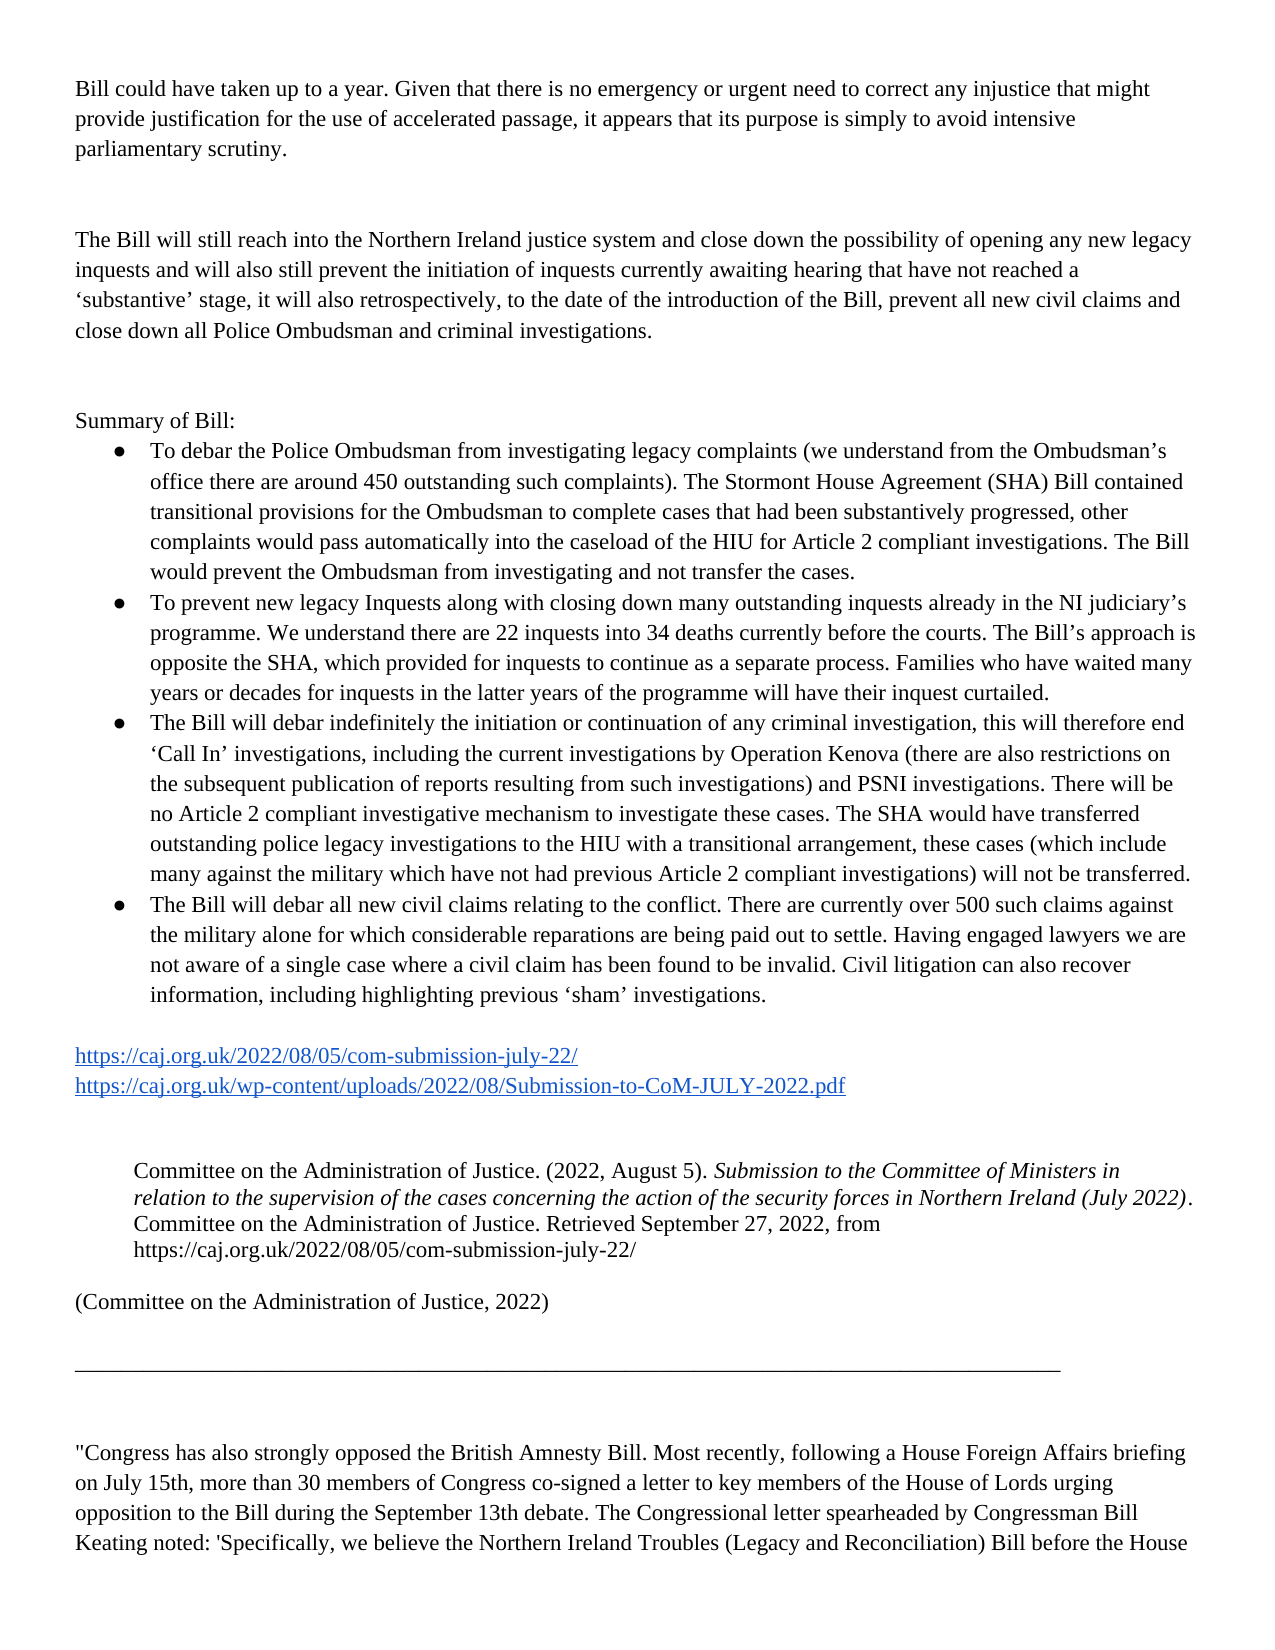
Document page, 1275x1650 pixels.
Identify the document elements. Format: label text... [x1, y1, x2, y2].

text (Committee on the Administration of Justice, 2022) [75, 1288, 1200, 1314]
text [75, 75, 1200, 162]
text The Bill will still reach into the Northern Ireland justice system and close down the possibility of opening any new legacy inquests and will also still prevent the initiation of inquests currently awaiting hearing that have not reached a ‘substantive’ stage, it will also retrospectively, to the date of the introduction of the Bill, prevent all new civil claims and close down all Police Ombudsman and criminal investigations. [75, 226, 1200, 343]
list The Bill will debar indefinitely the initiation or continuation of any criminal investigation, this will therefore end ‘Call In’ investigations, including the current investigations by Operation Kenova (there are also restrictions on the subsequent publication of reports resulting from such investigations) and PSNI investigations. There will be no Article 2 compliant investigative mechanism to investigate these cases. The SHA would have transferred outstanding police legacy investigations to the HIU with a transitional arrangement, these cases (which include many against the military which have not had previous Article 2 compliant investigations) will not be transferred. [112, 709, 1200, 887]
text https://caj.org.uk/2022/08/05/com-submission-july-22/ [75, 1042, 1200, 1068]
text ______________________________________________________________________________________ [75, 1348, 1200, 1374]
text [75, 1439, 1200, 1556]
text https://caj.org.uk/wp-content/uploads/2022/08/Submission-to-CoM-JULY-2022.pdf [75, 1072, 1200, 1098]
text Summary of Bill: [75, 407, 1200, 434]
list To debar the Police Ombudsman from investigating legacy complaints (we understand from the Ombudsman’s office there are around 450 outstanding such complaints). The Stormont House Agreement (SHA) Bill contained transitional provisions for the Ombudsman to complete cases that had been substantively progressed, other complaints would pass automatically into the caseload of the HIU for Article 2 compliant investigations. The Bill would prevent the Ombudsman from investigating and not transfer the cases. [112, 437, 1200, 585]
text Committee on the Administration of Justice. (2022, August 5). Submission to the Committee of Ministers in relation to the supervision of the cases concerning the action of the security forces in Northern Ireland (July 2022). Committee on the Administration of Justice. Retrieved September 27, 2022, from https://caj.org.uk/2022/08/05/com-submission-july-22/ [133, 1157, 1200, 1263]
list The Bill will debar all new civil claims relating to the conflict. There are currently over 500 such claims against the military alone for which considerable reparations are being paid out to settle. Having engaged lawyers we are not aware of a single case where a civil claim has been found to be invalid. Civil litigation can also recover information, including highlighting previous ‘sham’ investigations. [112, 891, 1200, 1008]
list To prevent new legacy Inquests along with closing down many outstanding inquests already in the NI judiciary’s programme. We understand there are 22 inquests into 34 deaths currently before the courts. The Bill’s approach is opposite the SHA, which provided for inquests to continue as a separate process. Families who have waited many years or decades for inquests in the latter years of the programme will have their inquest curtailed. [112, 588, 1200, 706]
